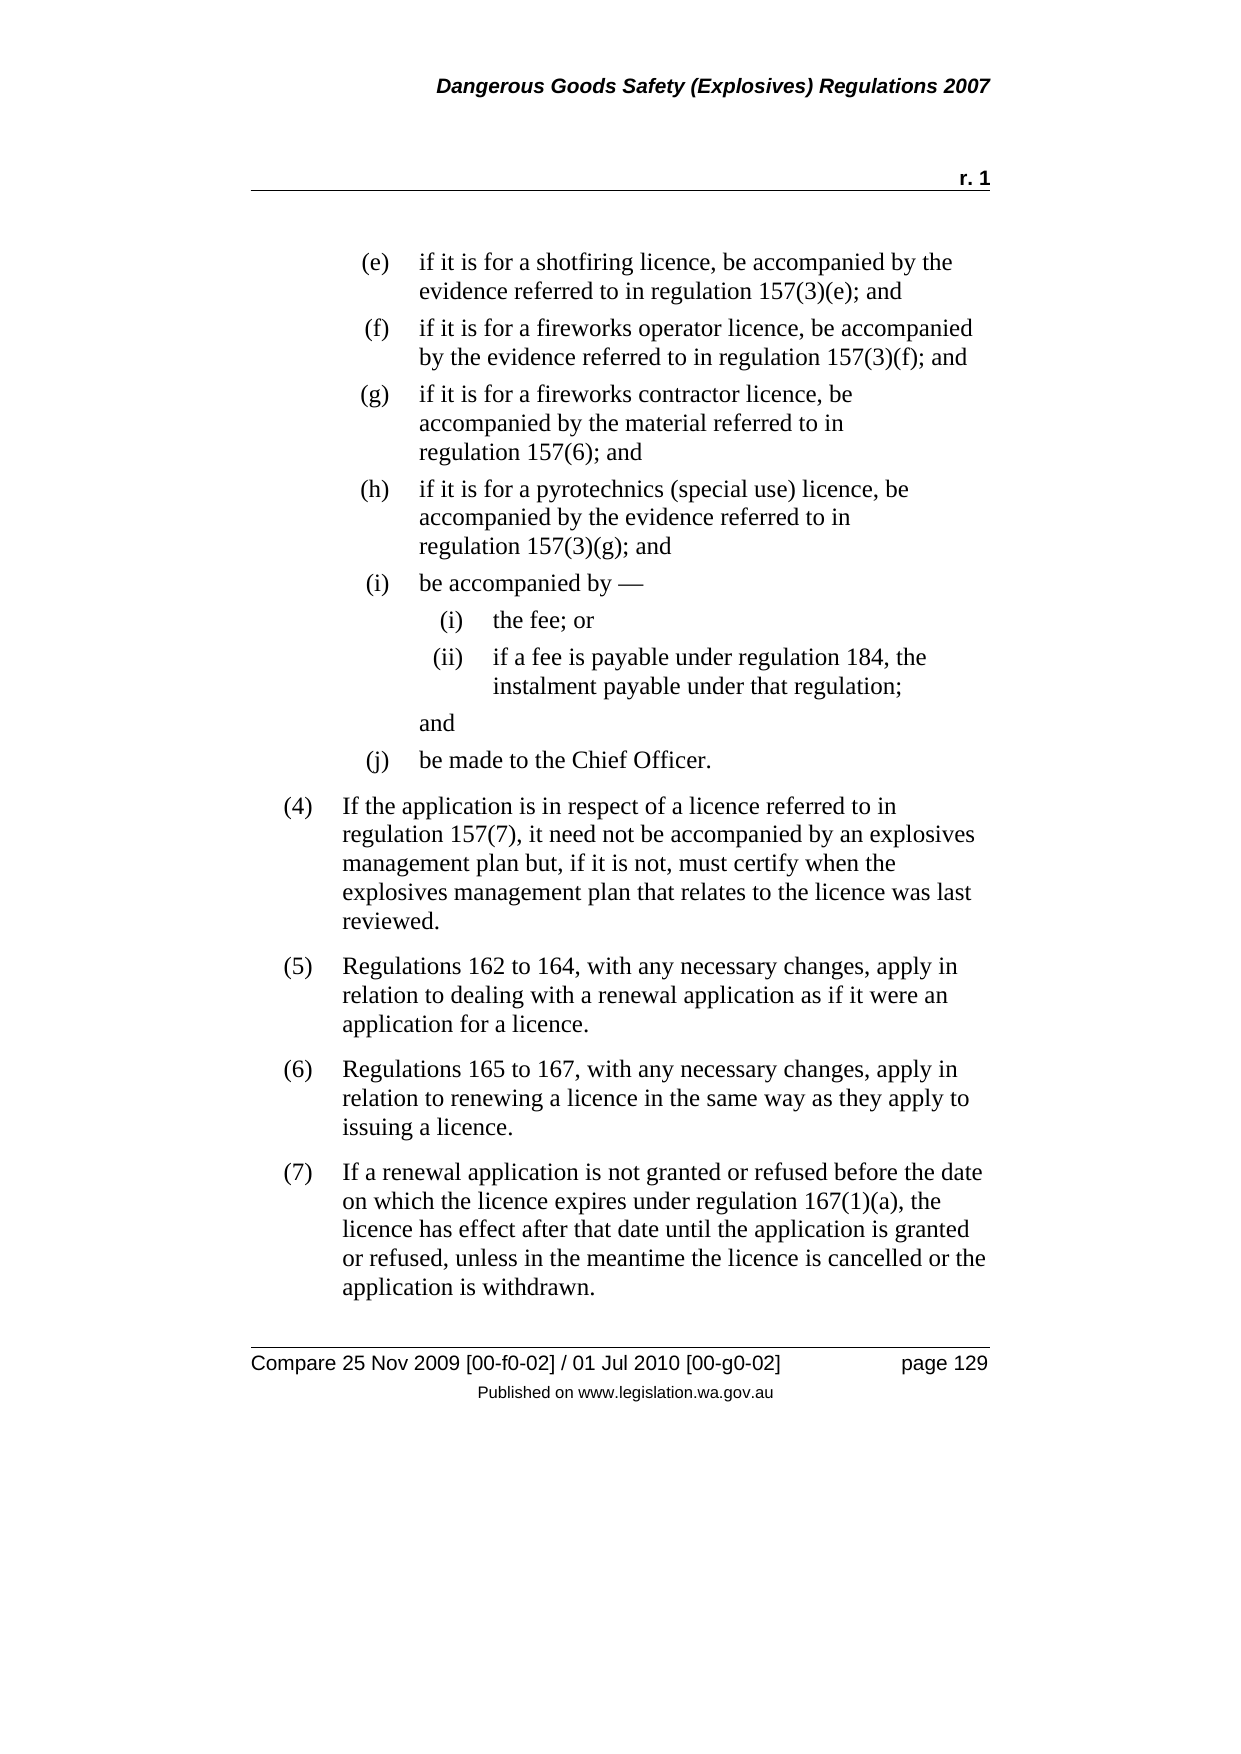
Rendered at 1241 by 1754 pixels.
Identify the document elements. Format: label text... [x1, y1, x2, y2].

text (h) if it is for a pyrotechnics (special use) licence, be accompanied by the evidence referred to in regulation 157(3)(g); and [251, 474, 990, 560]
text (f) if it is for a fireworks operator licence, be accompanied by the evidence referred to in regulation 157(3)(f); and [251, 313, 990, 371]
text (ii) if a fee is payable under regulation 184, the instalment payable under that regulation; [251, 642, 990, 700]
text (i) the fee; or [251, 605, 990, 634]
text and [251, 708, 990, 737]
text (e) if it is for a shotfiring licence, be accompanied by the evidence referred to in regulation 157(3)(e); and [251, 247, 990, 305]
text (6) Regulations 165 to 167, with any necessary changes, apply in relation to renewing a licence in the same way as they apply to issuing a licence. [251, 1054, 990, 1140]
text (g) if it is for a fireworks contractor licence, be accompanied by the material referred to in regulation 157(6); and [251, 379, 990, 465]
text (i) be accompanied by — [251, 568, 990, 597]
text (j) be made to the Chief Officer. [251, 745, 990, 774]
text (7) If a renewal application is not granted or refused before the date on which the licence expires under regulation 167(1)(a), the licence has effect after that date until the application is granted or refused, unless in the meantime the licence is cancelled or the application is withdrawn. [251, 1157, 990, 1301]
text (4) If the application is in respect of a licence referred to in regulation 157(7), it need not be accompanied by an explosives management plan but, if it is not, must certify when the explosives management plan that relates to the licence was last reviewed. [251, 791, 990, 934]
text (5) Regulations 162 to 164, with any necessary changes, apply in relation to dealing with a renewal application as if it were an application for a licence. [251, 951, 990, 1037]
